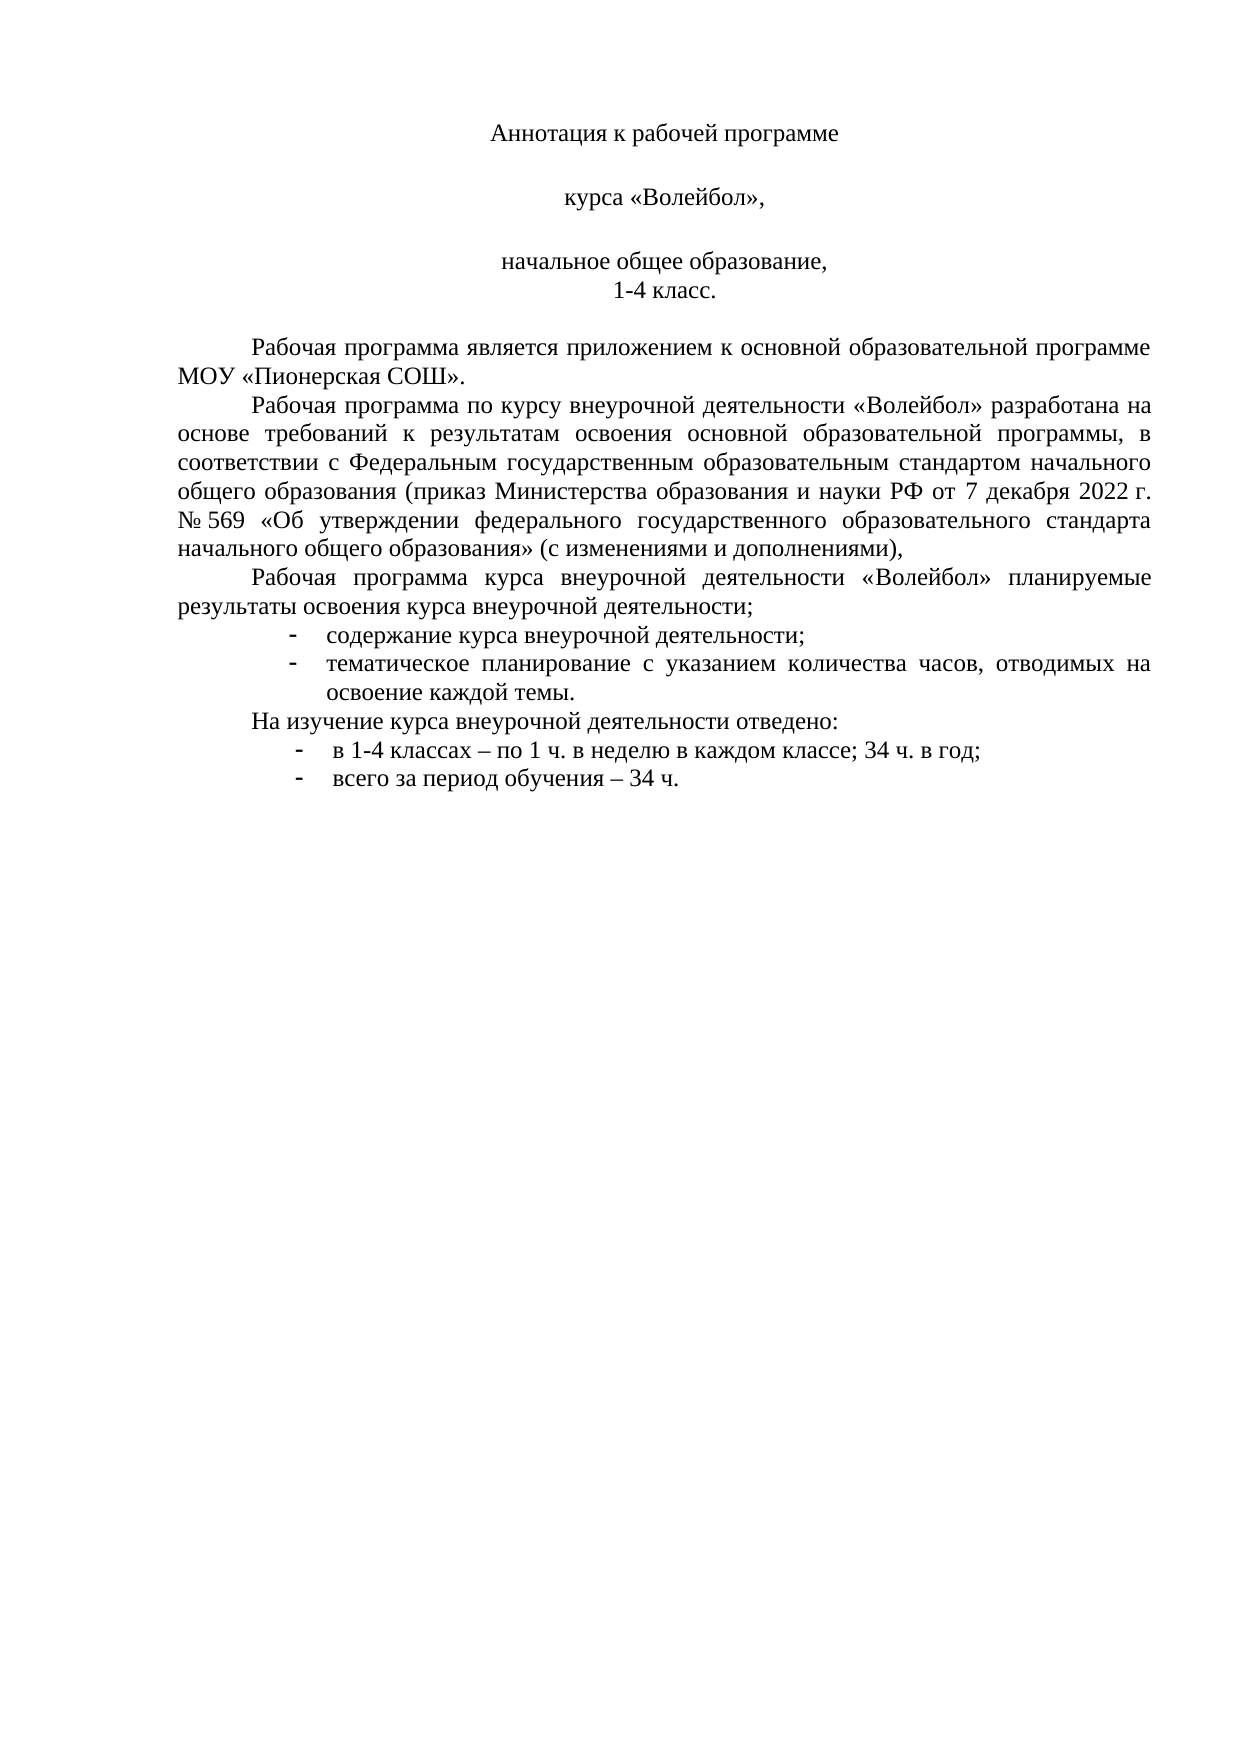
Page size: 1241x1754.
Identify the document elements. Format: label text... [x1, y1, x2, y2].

text 1-4 класс. [177, 275, 1152, 303]
list всего за период обучения – 34 ч. [295, 763, 1152, 792]
text Рабочая программа является приложением к основной образовательной программе МОУ «Пионерская СОШ». [177, 332, 1152, 390]
text начальное общее образование, [177, 246, 1152, 275]
list тематическое планирование с указанием количества часов, отводимых на освоение каждой темы. [288, 648, 1152, 706]
text Рабочая программа курса внеурочной деятельности «Волейбол» планируемые результаты освоения курса внеурочной деятельности; [177, 562, 1152, 620]
list в 1-4 классах – по 1 ч. в неделю в каждом классе; 34 ч. в год; [295, 735, 1152, 763]
list содержание курса внеурочной деятельности; [288, 620, 1152, 648]
text На изучение курса внеурочной деятельности отведено: [177, 706, 1152, 735]
text Аннотация к рабочей программе [177, 118, 1152, 147]
text курса «Волейбол», [177, 182, 1152, 211]
text Рабочая программа по курсу внеурочной деятельности «Волейбол» разработана на основе требований к результатам освоения основной образовательной программы, в соответствии с Федеральным государственным образовательным стандартом начального общего образования (приказ Министерства образования и науки РФ от 7 декабря 2022 г. № 569 «Об утверждении федерального государственного образовательного стандарта начального общего образования» (с изменениями и дополнениями), [177, 390, 1152, 562]
